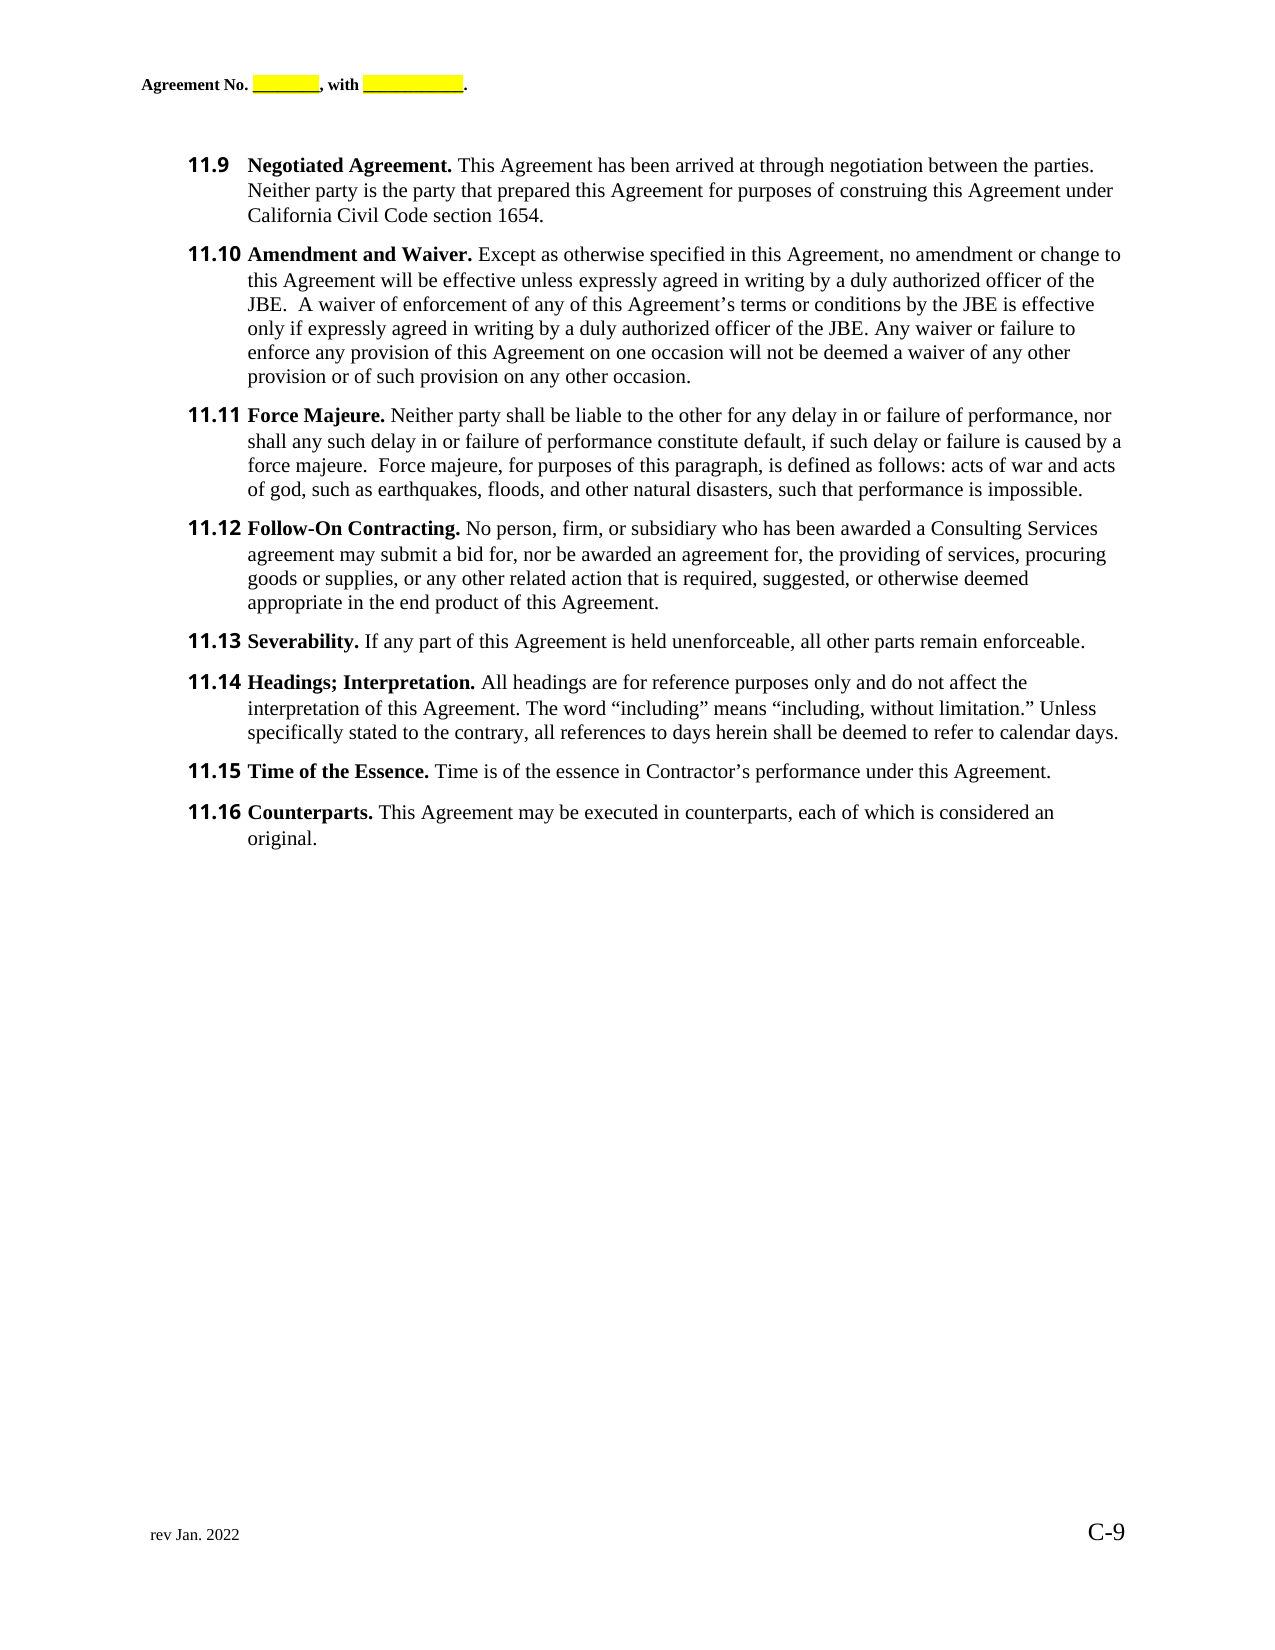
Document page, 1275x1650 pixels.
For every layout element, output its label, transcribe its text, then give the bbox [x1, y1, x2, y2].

list Follow-On Contracting. No person, firm, or subsidiary who has been awarded a Consulting Services agreement may submit a bid for, nor be awarded an agreement for, the providing of services, procuring goods or supplies, or any other related action that is required, suggested, or otherwise deemed appropriate in the end product of this Agreement. [187, 513, 1125, 614]
list Force Majeure. Neither party shall be liable to the other for any delay in or failure of performance, nor shall any such delay in or failure of performance constitute default, if such delay or failure is caused by a force majeure. Force majeure, for purposes of this paragraph, is defined as follows: acts of war and acts of god, such as earthquakes, floods, and other natural disasters, such that performance is impossible. [187, 400, 1125, 501]
list Amendment and Waiver. Except as otherwise specified in this Agreement, no amendment or change to this Agreement will be effective unless expressly agreed in writing by a duly authorized officer of the JBE. A waiver of enforcement of any of this Agreement’s terms or conditions by the JBE is effective only if expressly agreed in writing by a duly authorized officer of the JBE. Any waiver or failure to enforce any provision of this Agreement on one occasion will not be deemed a waiver of any other provision or of such provision on any other occasion. [187, 239, 1125, 388]
list Negotiated Agreement. This Agreement has been arrived at through negotiation between the parties. Neither party is the party that prepared this Agreement for purposes of construing this Agreement under California Civil Code section 1654. [187, 150, 1125, 227]
list Time of the Essence. Time is of the essence in Contractor’s performance under this Agreement. [187, 757, 1125, 785]
list Headings; Interpretation. All headings are for reference purposes only and do not affect the interpretation of this Agreement. The word “including” means “including, without limitation.” Unless specifically stated to the contrary, all references to days herein shall be deemed to refer to calendar days. [187, 667, 1125, 744]
list Counterparts. This Agreement may be executed in counterparts, each of which is considered an original. [187, 797, 1125, 850]
list Severability. If any part of this Agreement is held unenforceable, all other parts remain enforceable. [187, 627, 1125, 655]
